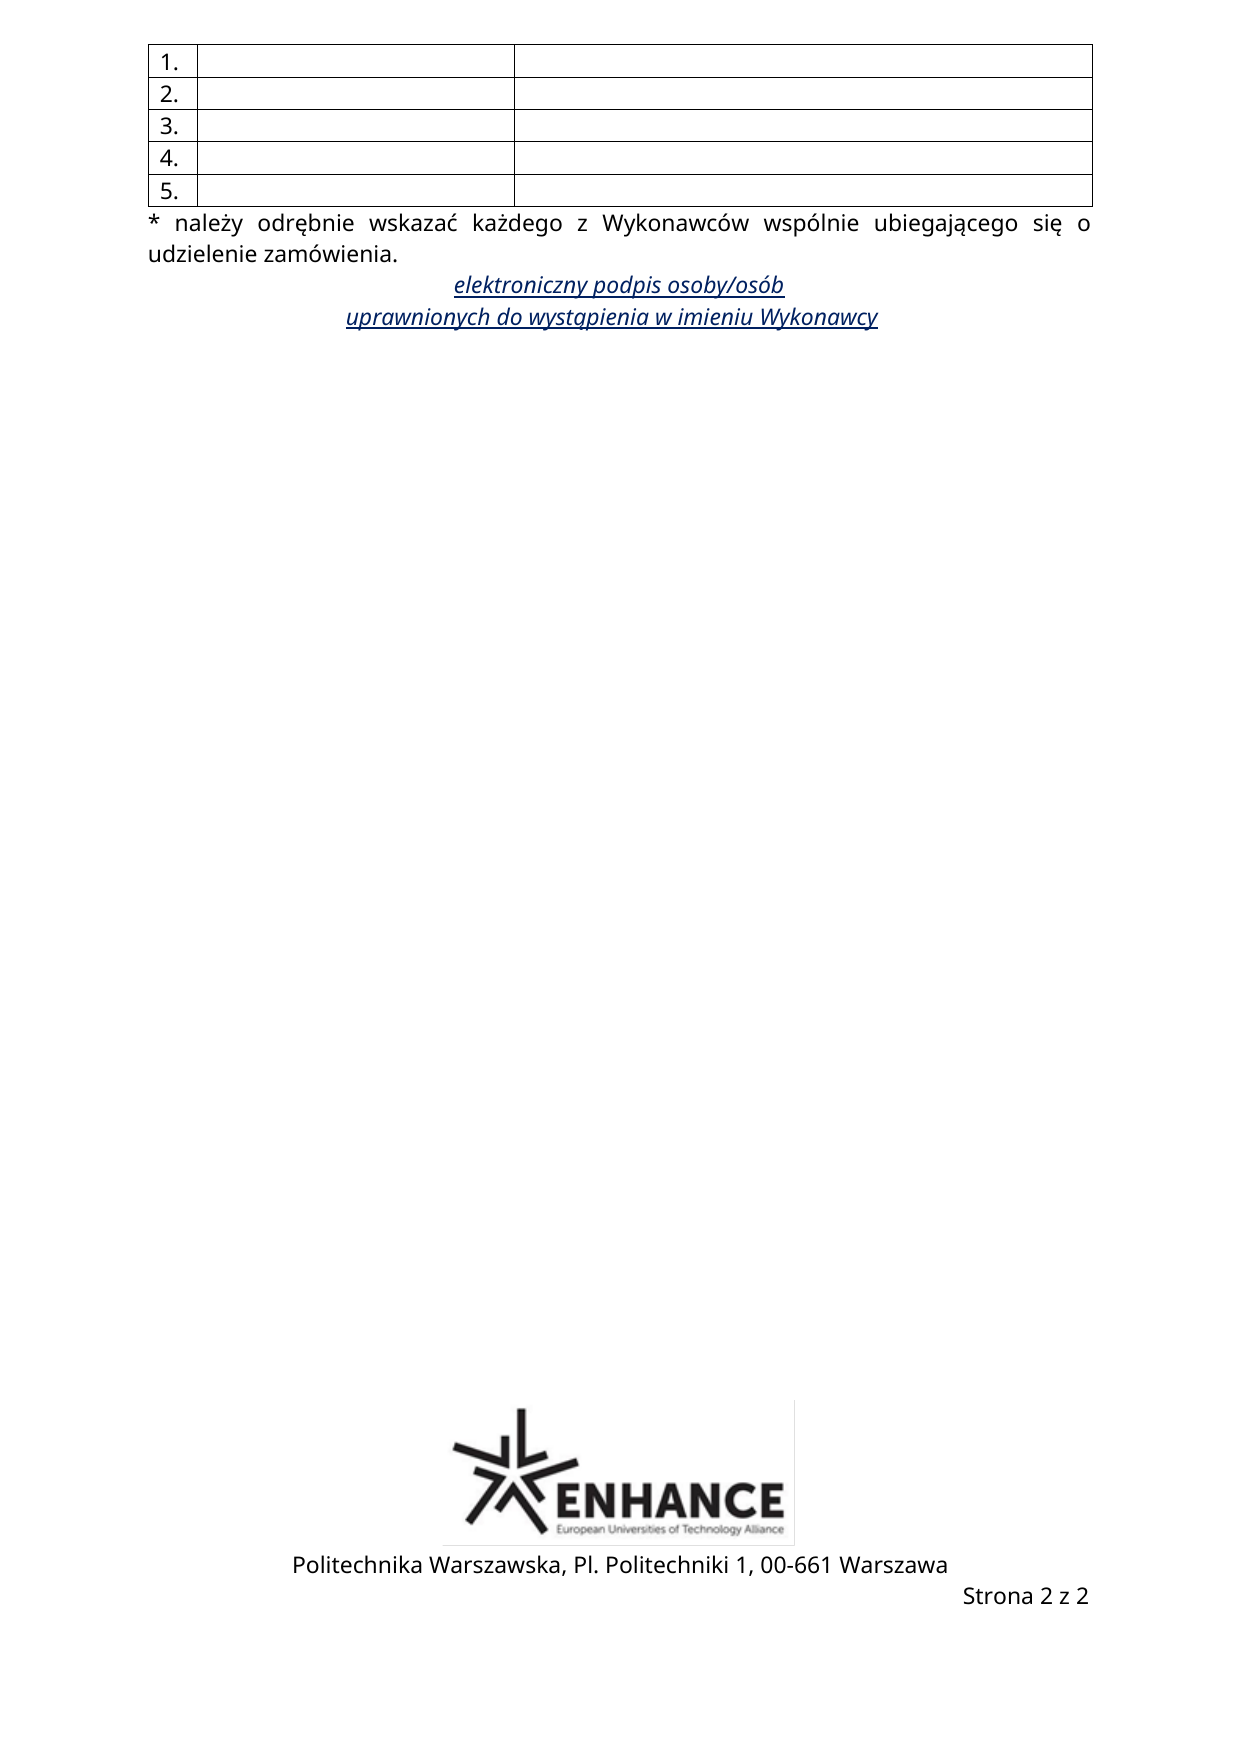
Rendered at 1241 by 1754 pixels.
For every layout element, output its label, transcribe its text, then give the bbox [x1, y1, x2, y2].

table_cell 5. [149, 175, 197, 206]
picture [442, 1400, 798, 1549]
table_cell [198, 175, 514, 206]
table_cell [515, 110, 1092, 141]
table_cell 2. [149, 78, 197, 109]
table_cell [515, 45, 1092, 77]
table_cell [198, 142, 514, 173]
table_cell [198, 78, 514, 109]
text * należy odrębnie wskazać każdego z Wykonawców wspólnie ubiegającego się o udzielenie zamówienia. [148, 207, 1092, 269]
table_cell 3. [149, 110, 197, 141]
table_cell 4. [149, 142, 197, 173]
table_cell [198, 45, 514, 77]
table_cell [515, 142, 1092, 173]
table_cell [515, 175, 1092, 206]
table_cell [198, 110, 514, 141]
table_cell 1. [149, 45, 197, 77]
table_cell [515, 78, 1092, 109]
text elektroniczny podpis osoby/osób [148, 269, 1093, 301]
text uprawnionych do wystąpienia w imieniu Wykonawcy [148, 301, 1078, 332]
